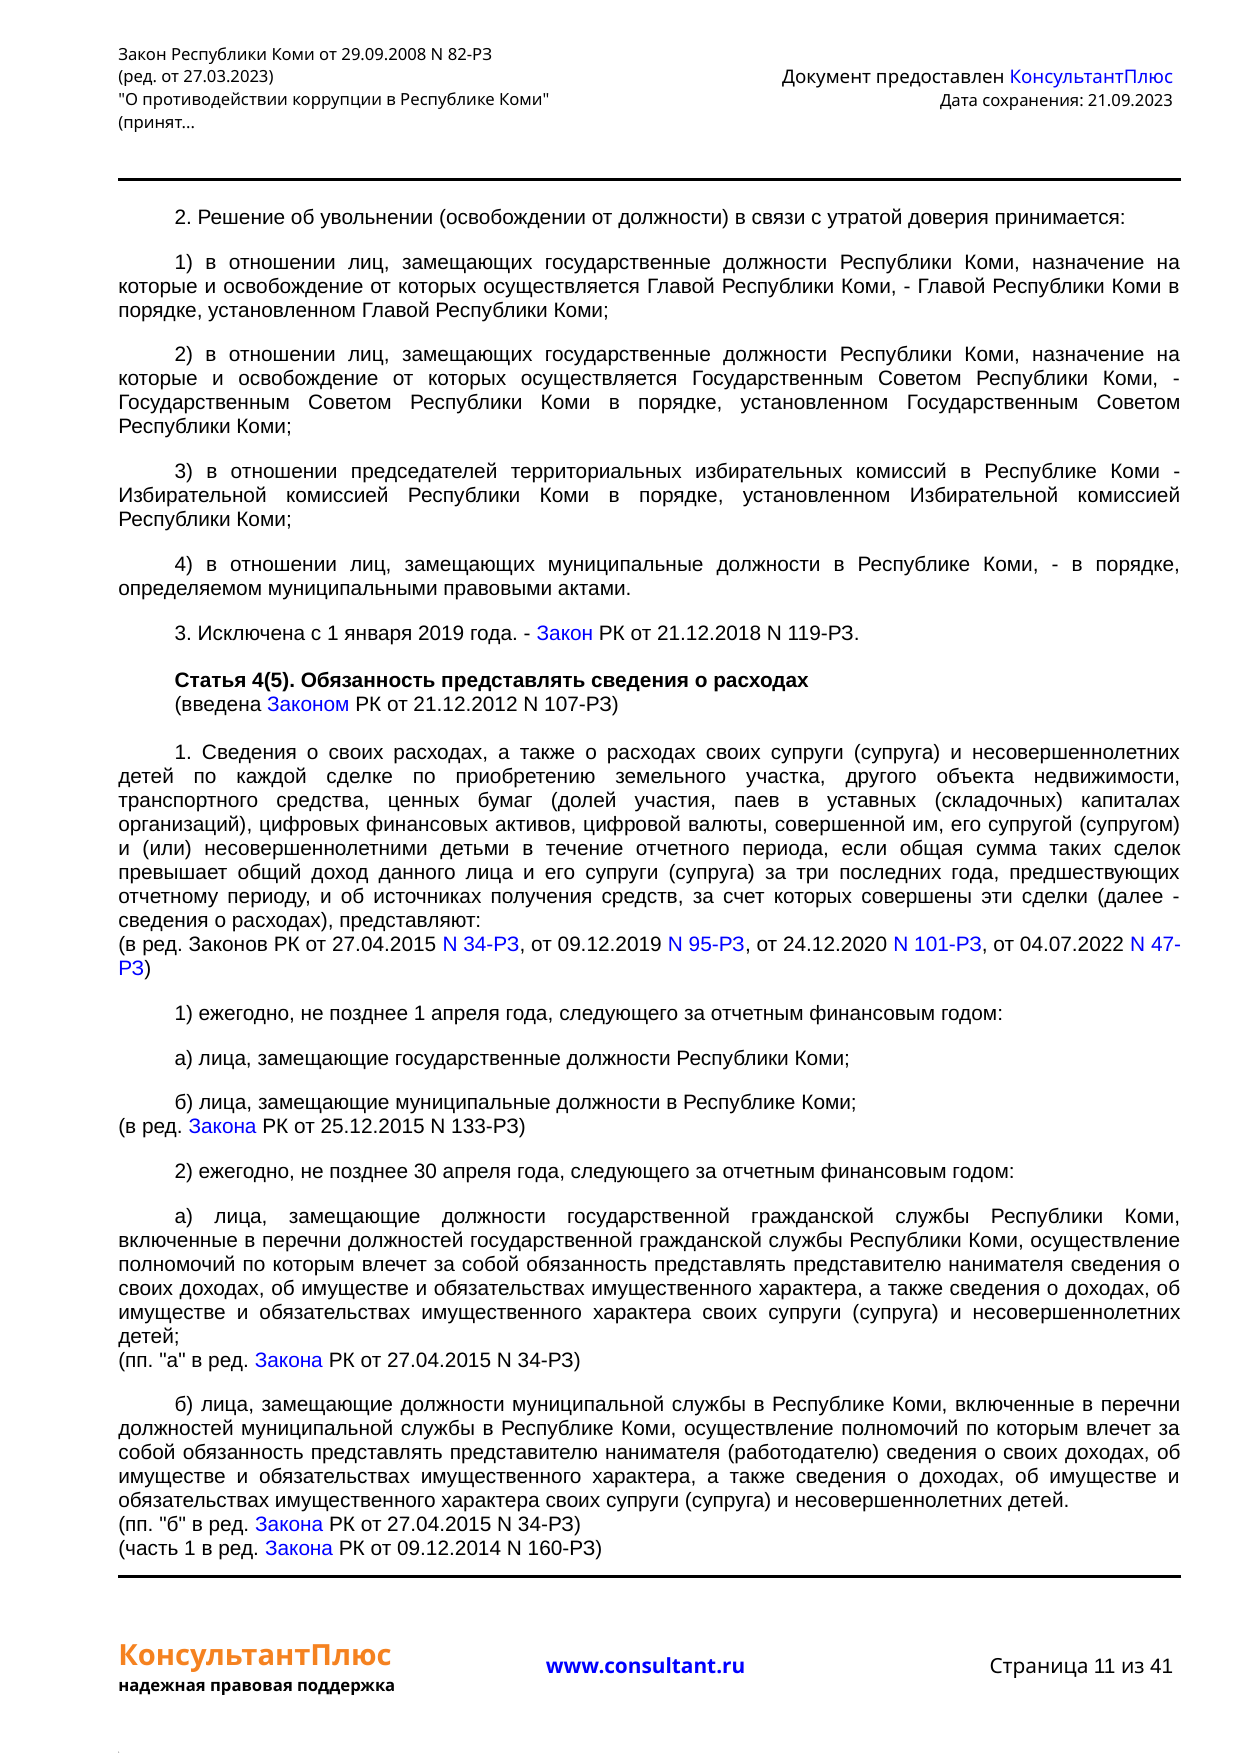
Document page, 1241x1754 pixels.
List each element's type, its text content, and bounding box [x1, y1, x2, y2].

text 4) в отношении лиц, замещающих муниципальные должности в Республике Коми, - в порядке, определяемом муниципальными правовыми актами. [118, 552, 1181, 599]
text (введена Законом РК от 21.12.2012 N 107-РЗ) [118, 692, 1181, 716]
text 1. Сведения о своих расходах, а также о расходах своих супруги (супруга) и несовершеннолетних детей по каждой сделке по приобретению земельного участка, другого объекта недвижимости, транспортного средства, ценных бумаг (долей участия, паев в уставных (складочных) капиталах организаций), цифровых финансовых активов, цифровой валюты, совершенной им, его супругой (супругом) и (или) несовершеннолетними детьми в течение отчетного периода, если общая сумма таких сделок превышает общий доход данного лица и его супруги (супруга) за три последних года, предшествующих отчетному периоду, и об источниках получения средств, за счет которых совершены эти сделки (далее - сведения о расходах), представляют: [118, 740, 1181, 932]
text 2. Решение об увольнении (освобождении от должности) в связи с утратой доверия принимается: [118, 205, 1181, 229]
text 2) ежегодно, не позднее 30 апреля года, следующего за отчетным финансовым годом: [118, 1159, 1181, 1183]
text (пп. "б" в ред. Закона РК от 27.04.2015 N 34-РЗ) [118, 1512, 1181, 1536]
text 1) ежегодно, не позднее 1 апреля года, следующего за отчетным финансовым годом: [118, 1001, 1181, 1024]
text а) лица, замещающие должности государственной гражданской службы Республики Коми, включенные в перечни должностей государственной гражданской службы Республики Коми, осуществление полномочий по которым влечет за собой обязанность представлять представителю нанимателя сведения о своих доходах, об имуществе и обязательствах имущественного характера, а также сведения о доходах, об имуществе и обязательствах имущественного характера своих супруги (супруга) и несовершеннолетних детей; [118, 1204, 1181, 1347]
text а) лица, замещающие государственные должности Республики Коми; [118, 1045, 1181, 1069]
text (часть 1 в ред. Закона РК от 09.12.2014 N 160-РЗ) [118, 1536, 1181, 1560]
text 1) в отношении лиц, замещающих государственные должности Республики Коми, назначение на которые и освобождение от которых осуществляется Главой Республики Коми, - Главой Республики Коми в порядке, установленном Главой Республики Коми; [118, 249, 1181, 321]
text (в ред. Законов РК от 27.04.2015 N 34-РЗ, от 09.12.2019 N 95-РЗ, от 24.12.2020 N 101-РЗ, от 04.07.2022 N 47-РЗ) [118, 932, 1181, 980]
text б) лица, замещающие муниципальные должности в Республике Коми; [118, 1090, 1181, 1114]
text 2) в отношении лиц, замещающих государственные должности Республики Коми, назначение на которые и освобождение от которых осуществляется Государственным Советом Республики Коми, - Государственным Советом Республики Коми в порядке, установленном Государственным Советом Республики Коми; [118, 342, 1181, 438]
text (пп. "а" в ред. Закона РК от 27.04.2015 N 34-РЗ) [118, 1347, 1181, 1371]
text б) лица, замещающие должности муниципальной службы в Республике Коми, включенные в перечни должностей муниципальной службы в Республике Коми, осуществление полномочий по которым влечет за собой обязанность представлять представителю нанимателя (работодателю) сведения о своих доходах, об имуществе и обязательствах имущественного характера, а также сведения о доходах, об имуществе и обязательствах имущественного характера своих супруги (супруга) и несовершеннолетних детей. [118, 1392, 1181, 1512]
title Статья 4(5). Обязанность представлять сведения о расходах [118, 668, 1181, 692]
text 3. Исключена с 1 января 2019 года. - Закон РК от 21.12.2018 N 119-РЗ. [118, 620, 1181, 644]
text (в ред. Закона РК от 25.12.2015 N 133-РЗ) [118, 1114, 1181, 1138]
text 3) в отношении председателей территориальных избирательных комиссий в Республике Коми - Избирательной комиссией Республики Коми в порядке, установленном Избирательной комиссией Республики Коми; [118, 459, 1181, 531]
